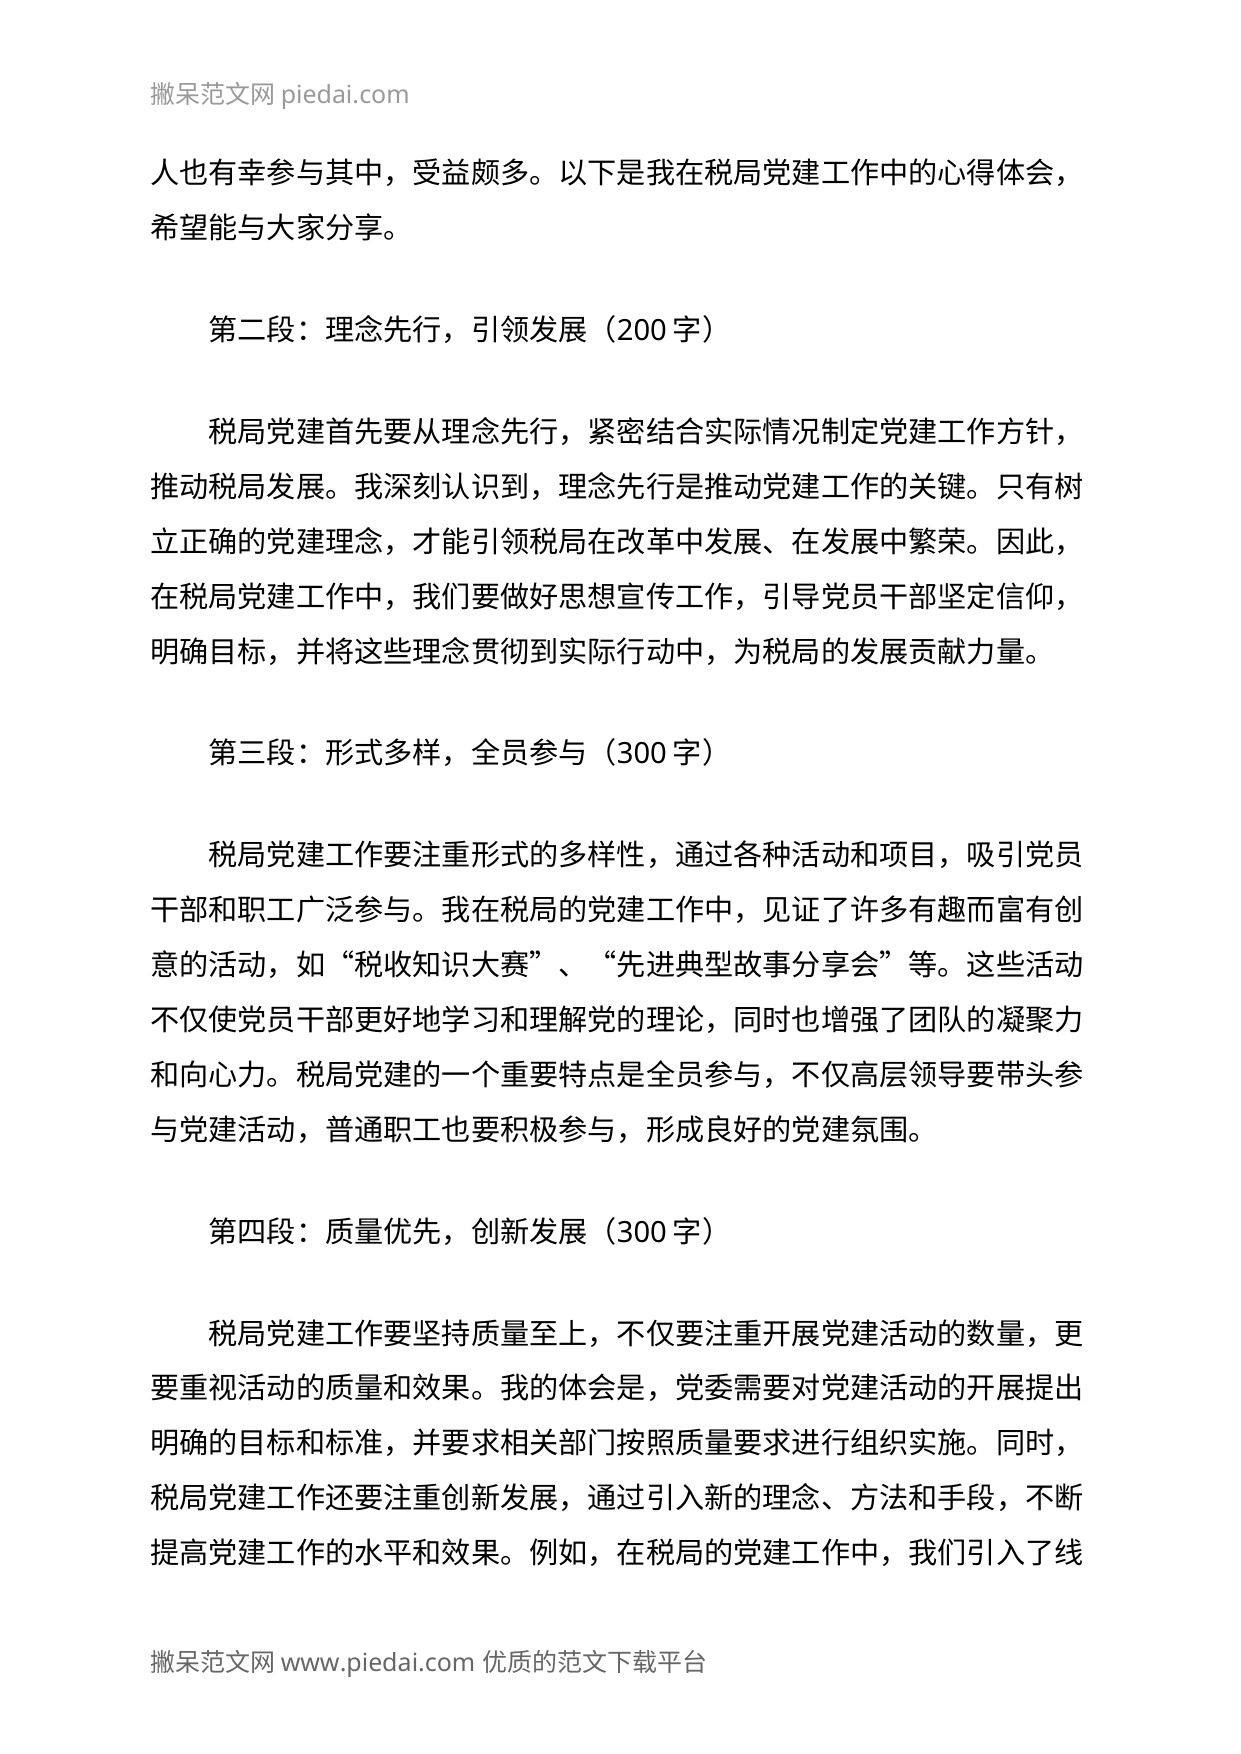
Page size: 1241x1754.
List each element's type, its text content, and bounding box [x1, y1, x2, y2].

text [150, 150, 1090, 247]
text 第三段：形式多样，全员参与（300字） [150, 730, 1090, 772]
text 第二段：理念先行，引领发展（200字） [150, 307, 1090, 349]
text 税局党建首先要从理念先行，紧密结合实际情况制定党建工作方针，推动税局发展。我深刻认识到，理念先行是推动党建工作的关键。只有树立正确的党建理念，才能引领税局在改革中发展、在发展中繁荣。因此，在税局党建工作中，我们要做好思想宣传工作，引导党员干部坚定信仰，明确目标，并将这些理念贯彻到实际行动中，为税局的发展贡献力量。 [150, 409, 1090, 671]
text 税局党建工作要注重形式的多样性，通过各种活动和项目，吸引党员干部和职工广泛参与。我在税局的党建工作中，见证了许多有趣而富有创意的活动，如“税收知识大赛”、“先进典型故事分享会”等。这些活动不仅使党员干部更好地学习和理解党的理论，同时也增强了团队的凝聚力和向心力。税局党建的一个重要特点是全员参与，不仅高层领导要带头参与党建活动，普通职工也要积极参与，形成良好的党建氛围。 [150, 832, 1090, 1149]
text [150, 1310, 1090, 1572]
text 第四段：质量优先，创新发展（300字） [150, 1208, 1090, 1251]
